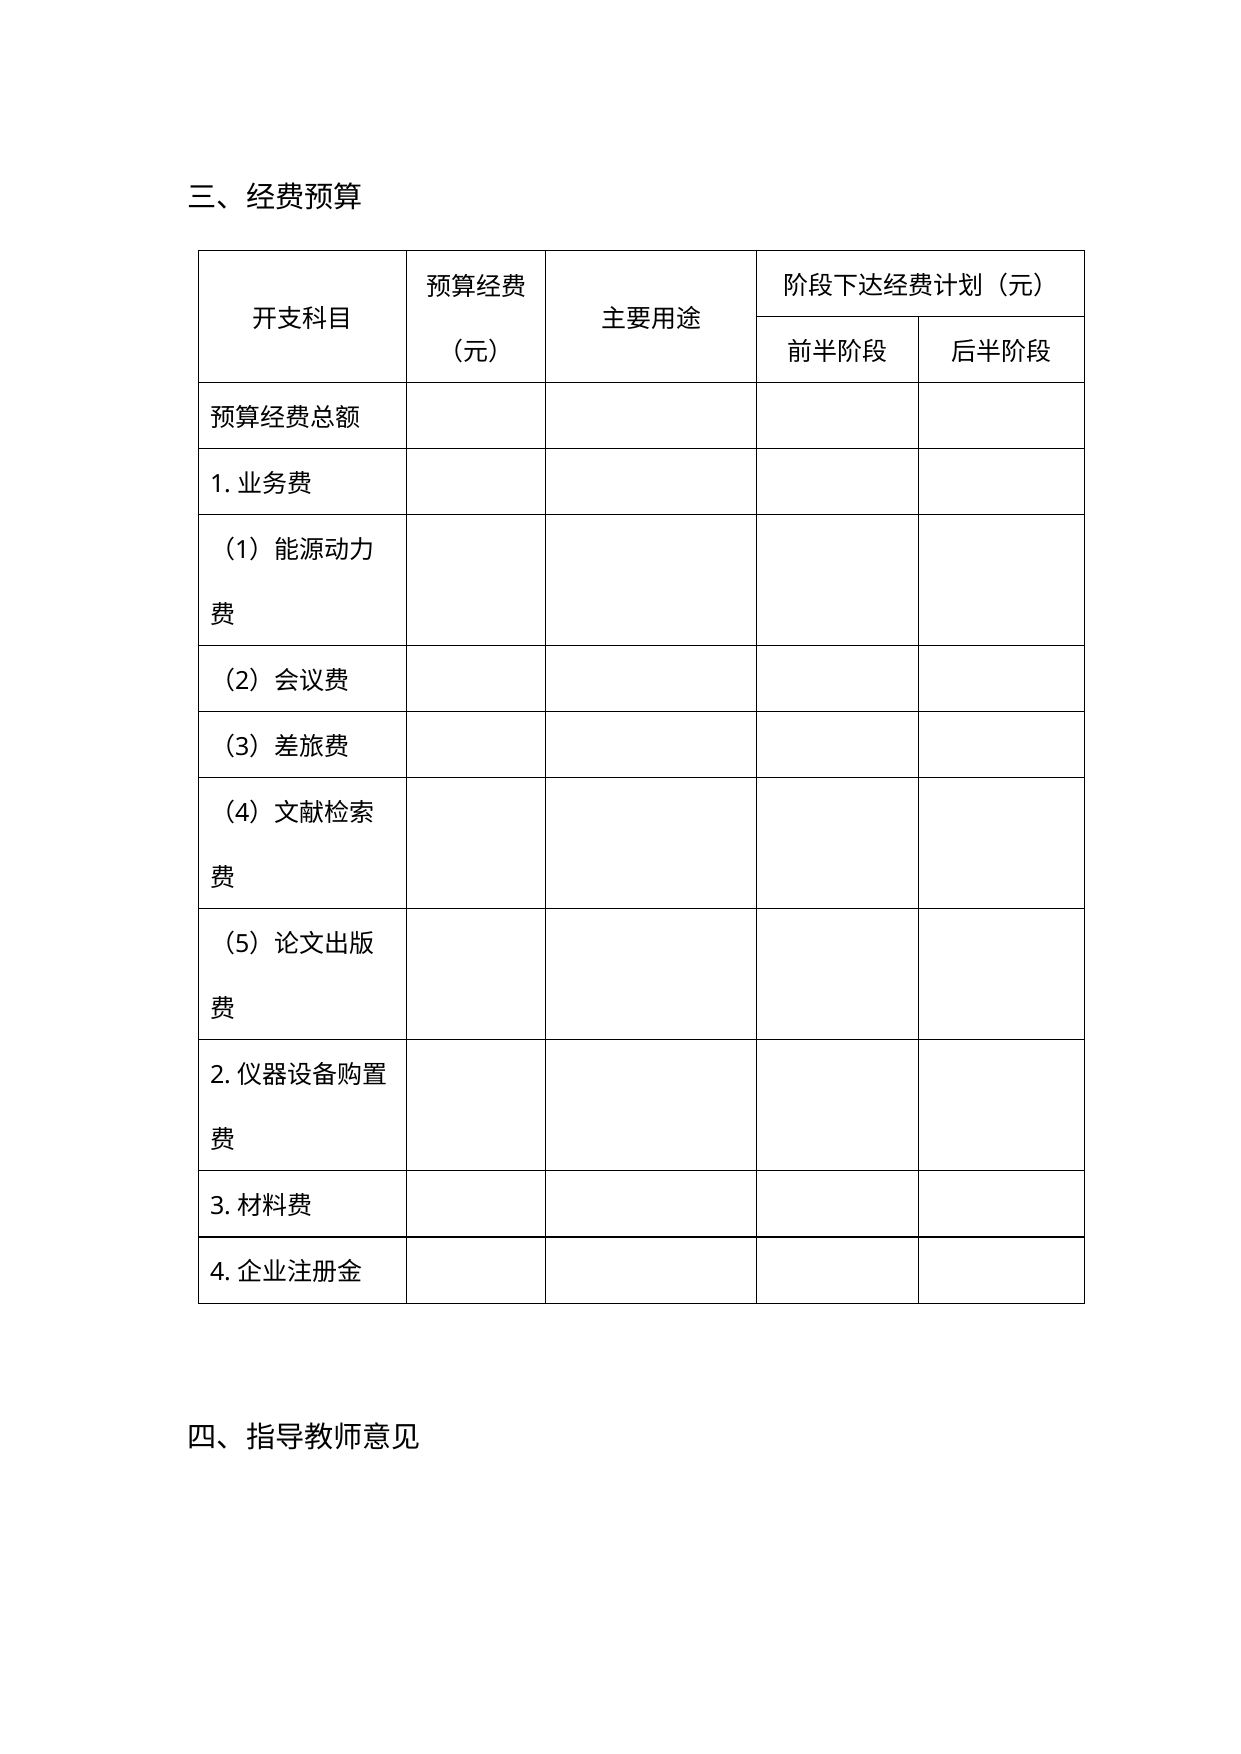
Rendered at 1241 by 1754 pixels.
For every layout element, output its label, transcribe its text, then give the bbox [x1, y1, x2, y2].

table_header 阶段下达经费计划（元） [757, 251, 1084, 316]
table_cell [757, 1171, 918, 1236]
table_cell （1）能源动力费 [199, 515, 406, 645]
list 四、指导教师意见 [187, 1402, 994, 1467]
table_cell [407, 1171, 545, 1236]
table_cell [757, 1238, 918, 1302]
table_cell [919, 515, 1084, 645]
table_cell [919, 646, 1084, 711]
table_cell 后半阶段 [919, 317, 1084, 382]
table_cell [757, 383, 918, 448]
table_cell [546, 646, 756, 711]
table_cell [757, 449, 918, 514]
table_header 开支科目 [199, 251, 406, 382]
table_cell [546, 1238, 756, 1302]
list 三、经费预算 [187, 162, 994, 227]
table_cell （4）文献检索费 [199, 778, 406, 908]
table_cell [546, 1171, 756, 1236]
table_cell [757, 515, 918, 645]
table_cell 1. 业务费 [199, 449, 406, 514]
table_cell 预算经费总额 [199, 383, 406, 448]
table_cell [757, 909, 918, 1039]
table_cell [546, 909, 756, 1039]
table_cell [407, 646, 545, 711]
table_cell [546, 383, 756, 448]
table_cell [407, 383, 545, 448]
table_cell [757, 646, 918, 711]
table_cell [919, 449, 1084, 514]
table_cell [407, 1238, 545, 1302]
table_cell [546, 778, 756, 908]
table_cell （5）论文出版费 [199, 909, 406, 1039]
table_cell [407, 778, 545, 908]
table_cell [919, 909, 1084, 1039]
table_cell [407, 449, 545, 514]
table_cell （2）会议费 [199, 646, 406, 711]
table_cell [919, 1238, 1084, 1302]
table_cell [546, 712, 756, 777]
table_cell [757, 778, 918, 908]
table_cell [919, 778, 1084, 908]
table_cell [546, 1040, 756, 1170]
table_cell [407, 515, 545, 645]
table_cell 3. 材料费 [199, 1171, 406, 1236]
table_cell [919, 1040, 1084, 1170]
table_cell 2. 仪器设备购置费 [199, 1040, 406, 1170]
table_header 主要用途 [546, 251, 756, 382]
table_cell [919, 1171, 1084, 1236]
table_cell [757, 1040, 918, 1170]
table_cell [407, 712, 545, 777]
table_cell [407, 909, 545, 1039]
table_cell 4. 企业注册金 [199, 1238, 406, 1302]
table_cell （3）差旅费 [199, 712, 406, 777]
table_cell [546, 515, 756, 645]
table_cell [919, 712, 1084, 777]
table_cell 前半阶段 [757, 317, 918, 382]
table_cell [919, 383, 1084, 448]
table_cell [757, 712, 918, 777]
table_cell [407, 1040, 545, 1170]
table_cell [546, 449, 756, 514]
table_header 预算经费 （元） [407, 251, 545, 382]
